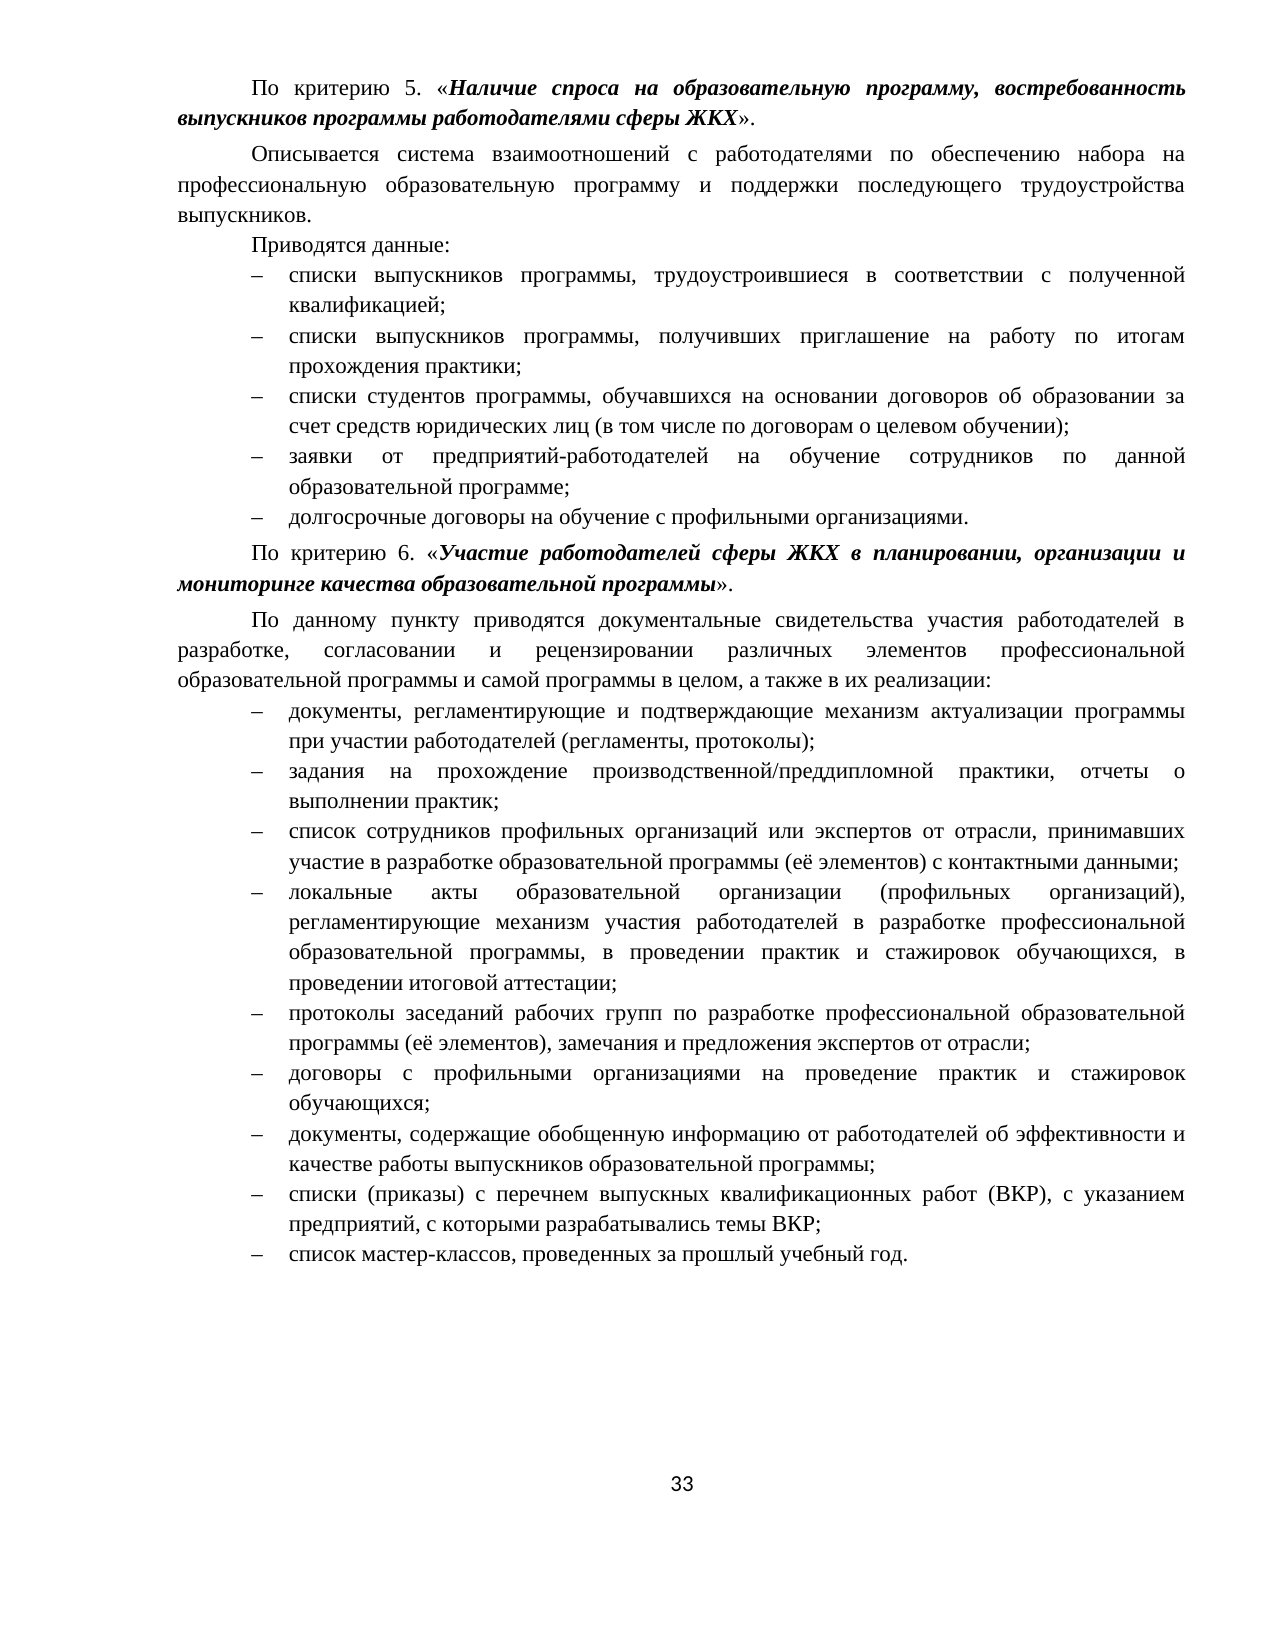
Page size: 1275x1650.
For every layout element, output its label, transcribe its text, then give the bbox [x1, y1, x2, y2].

list список сотрудников профильных организаций или экспертов от отрасли, принимавших участие в разработке образовательной программы (её элементов) с контактными данными; [251, 818, 1186, 874]
text Приводятся данные: [177, 231, 1186, 257]
text По критерию 6. «Участие работодателей сферы ЖКХ в планировании, организации и мониторинге качества образовательной программы». [177, 539, 1186, 596]
text По данному пункту приводятся документальные свидетельства участия работодателей в разработке, согласовании и рецензировании различных элементов профессиональной образовательной программы и самой программы в целом, а также в их реализации: [177, 606, 1186, 693]
text По критерию 5. «Наличие спроса на образовательную программу, востребованность выпускников программы работодателями сферы ЖКХ». [177, 74, 1186, 130]
text Описывается система взаимоотношений с работодателями по обеспечению набора на профессиональную образовательную программу и поддержки последующего трудоустройства выпускников. [177, 141, 1186, 227]
list списки выпускников программы, получивших приглашение на работу по итогам прохождения практики; [251, 322, 1186, 378]
list список мастер-классов, проведенных за прошлый учебный год. [251, 1241, 1186, 1267]
list долгосрочные договоры на обучение с профильными организациями. [251, 503, 1186, 529]
list списки выпускников программы, трудоустроившиеся в соответствии с полученной квалификацией; [251, 261, 1186, 318]
list протоколы заседаний рабочих групп по разработке профессиональной образовательной программы (её элементов), замечания и предложения экспертов от отрасли; [251, 999, 1186, 1055]
list документы, содержащие обобщенную информацию от работодателей об эффективности и качестве работы выпускников образовательной программы; [251, 1120, 1186, 1176]
list списки студентов программы, обучавшихся на основании договоров об образовании за счет средств юридических лиц (в том числе по договорам о целевом обучении); [251, 382, 1186, 439]
list договоры с профильными организациями на проведение практик и стажировок обучающихся; [251, 1059, 1186, 1116]
list заявки от предприятий-работодателей на обучение сотрудников по данной образовательной программе; [251, 443, 1186, 499]
list списки (приказы) с перечнем выпускных квалификационных работ (ВКР), с указанием предприятий, с которыми разрабатывались темы ВКР; [251, 1180, 1186, 1237]
list задания на прохождение производственной/преддипломной практики, отчеты о выполнении практик; [251, 757, 1186, 814]
list документы, регламентирующие и подтверждающие механизм актуализации программы при участии работодателей (регламенты, протоколы); [251, 697, 1186, 753]
list локальные акты образовательной организации (профильных организаций), регламентирующие механизм участия работодателей в разработке профессиональной образовательной программы, в проведении практик и стажировок обучающихся, в проведении итоговой аттестации; [251, 878, 1186, 995]
